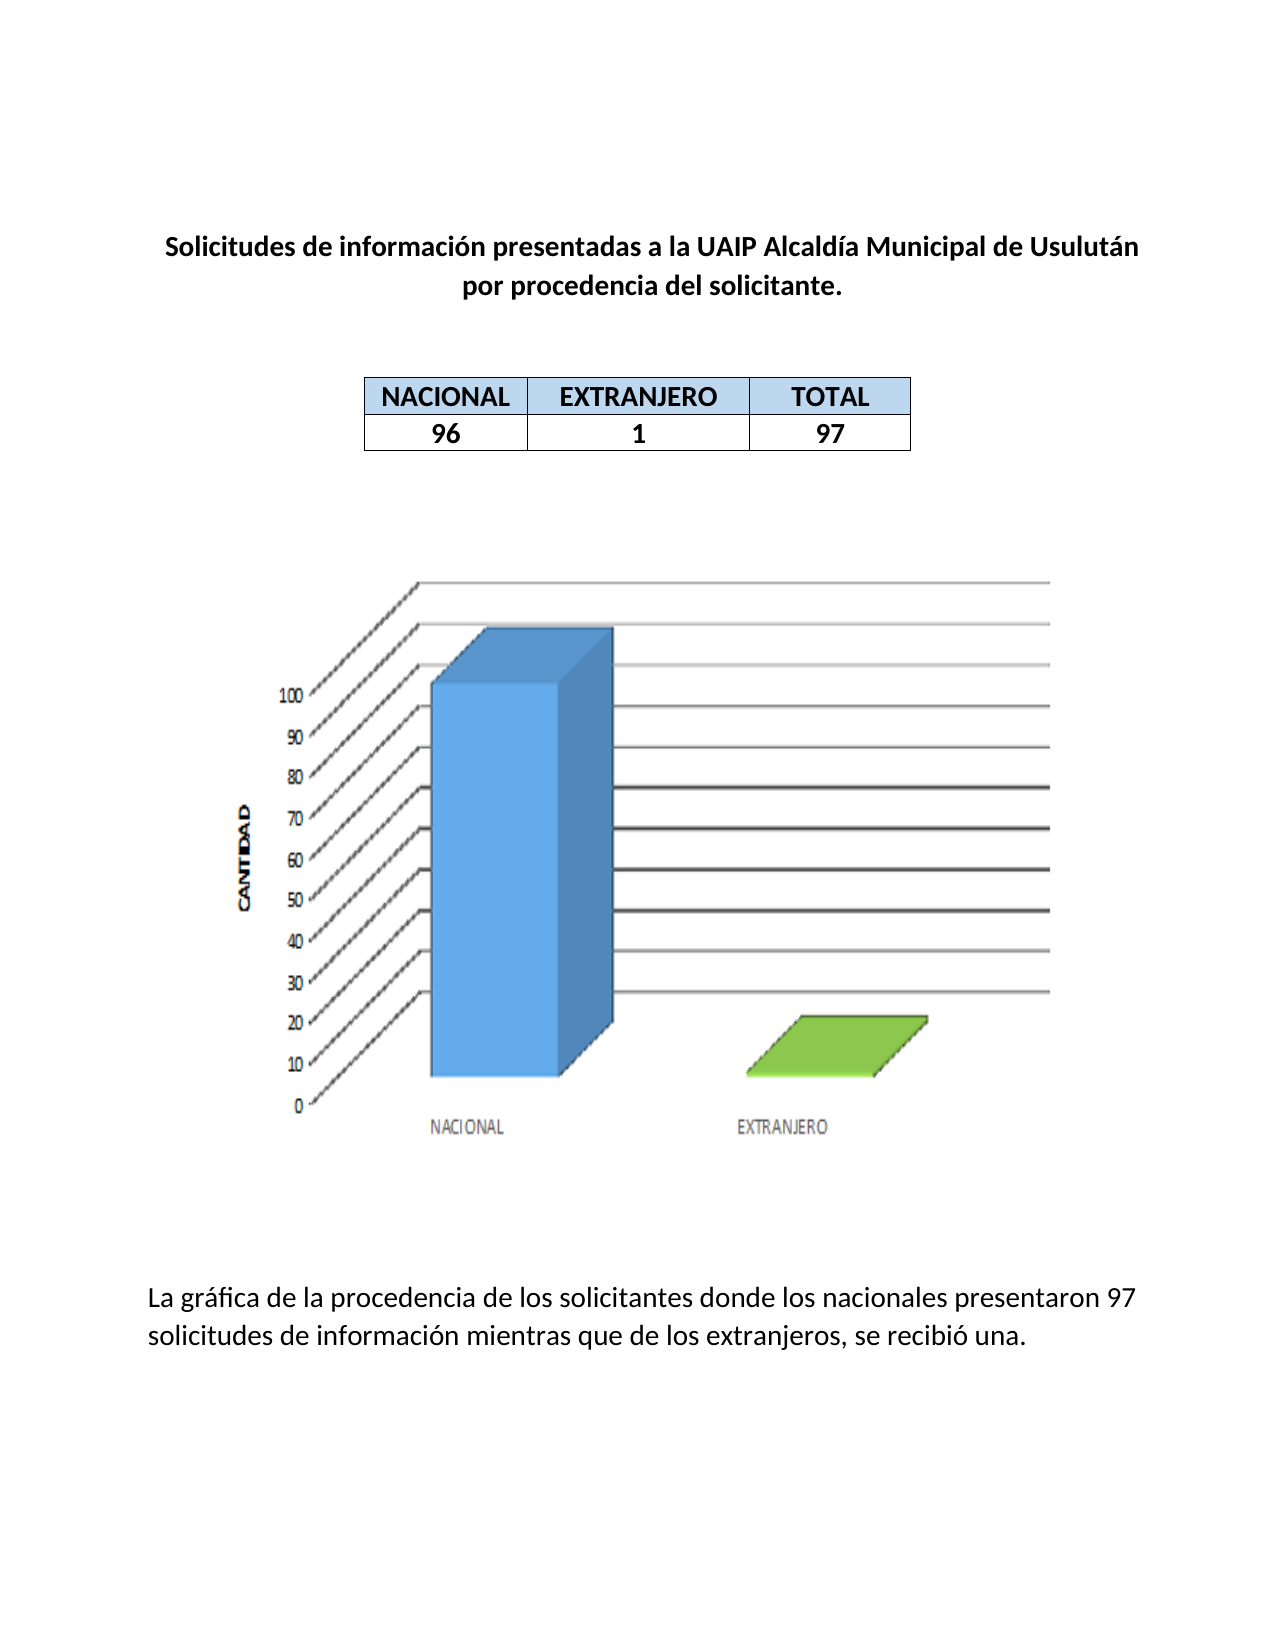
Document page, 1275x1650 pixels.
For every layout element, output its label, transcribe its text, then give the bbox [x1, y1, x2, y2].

table_cell 97 [750, 415, 910, 450]
text La gráfica de la procedencia de los solicitantes donde los nacionales presentaron 97 solicitudes de información mientras que de los extranjeros, se recibió una. [148, 1279, 1157, 1353]
table_header NACIONAL [365, 378, 527, 414]
text Solicitudes de información presentadas a la UAIP Alcaldía Municipal de Usulután por procedencia del solicitante. [148, 228, 1157, 302]
table_cell 96 [365, 415, 527, 450]
table_header EXTRANJERO [528, 378, 749, 414]
picture [218, 561, 1086, 1205]
table_cell 1 [528, 415, 749, 450]
table_header TOTAL [750, 378, 910, 414]
